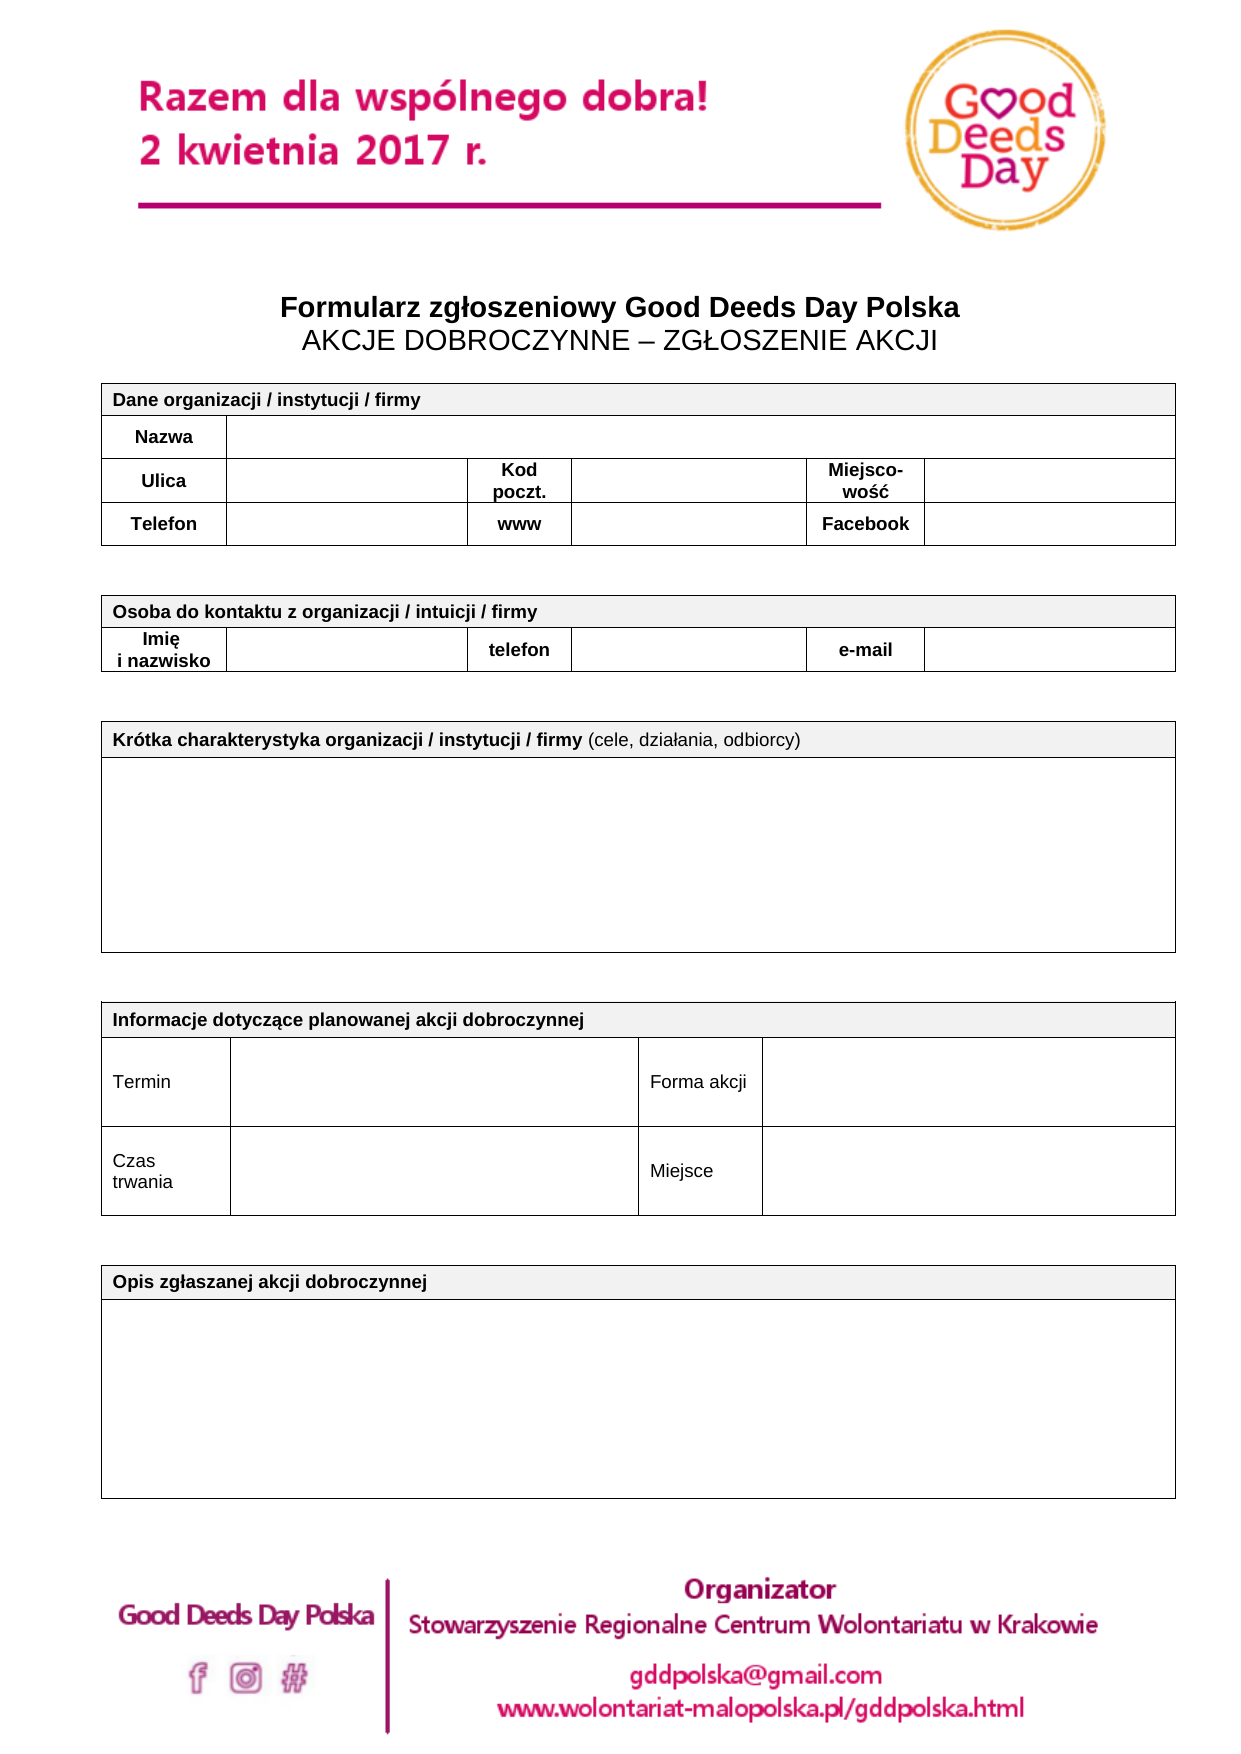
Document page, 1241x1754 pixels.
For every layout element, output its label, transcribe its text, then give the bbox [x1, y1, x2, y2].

picture [112, 1550, 1128, 1743]
table_cell Miejsco- wość [807, 459, 924, 502]
table_cell Czas trwania [102, 1127, 230, 1214]
table_cell Imię i nazwisko [102, 628, 226, 671]
table_cell [572, 503, 806, 545]
table_header Dane organizacji / instytucji / firmy [102, 384, 1175, 415]
table_header Informacje dotyczące planowanej akcji dobroczynnej [102, 1003, 1175, 1037]
text AKCJE DOBROCZYNNE – ZGŁOSZENIE AKCJI [112, 323, 1128, 357]
table_cell [231, 1038, 638, 1126]
table_cell [925, 459, 1175, 502]
table_header Osoba do kontaktu z organizacji / intuicji / firmy [102, 596, 1175, 627]
table_cell [925, 628, 1175, 671]
table_cell Termin [102, 1038, 230, 1126]
table_cell Telefon [102, 503, 226, 545]
table_cell www [468, 503, 571, 545]
table_cell [231, 1127, 638, 1214]
picture [121, 23, 1120, 237]
table_cell [102, 1300, 1175, 1498]
table_cell [572, 628, 806, 671]
table_cell [227, 416, 1175, 458]
table_cell [227, 628, 467, 671]
table_cell [763, 1038, 1175, 1126]
text Formularz zgłoszeniowy Good Deeds Day Polska [112, 290, 1128, 323]
table_cell Miejsce [639, 1127, 762, 1214]
table_cell Kod poczt. [468, 459, 571, 502]
table_cell Forma akcji [639, 1038, 762, 1126]
table_cell [227, 459, 467, 502]
table_header Opis zgłaszanej akcji dobroczynnej [102, 1266, 1175, 1299]
table_cell [763, 1127, 1175, 1214]
table_cell [102, 758, 1175, 951]
table_cell [572, 459, 806, 502]
table_cell telefon [468, 628, 571, 671]
table_cell Facebook [807, 503, 924, 545]
table_cell Nazwa [102, 416, 226, 458]
table_cell e-mail [807, 628, 924, 671]
table_cell [227, 503, 467, 545]
table_cell [925, 503, 1175, 545]
table_header Krótka charakterystyka organizacji / instytucji / firmy (cele, działania, odbiorcy) [102, 722, 1175, 757]
table_cell Ulica [102, 459, 226, 502]
